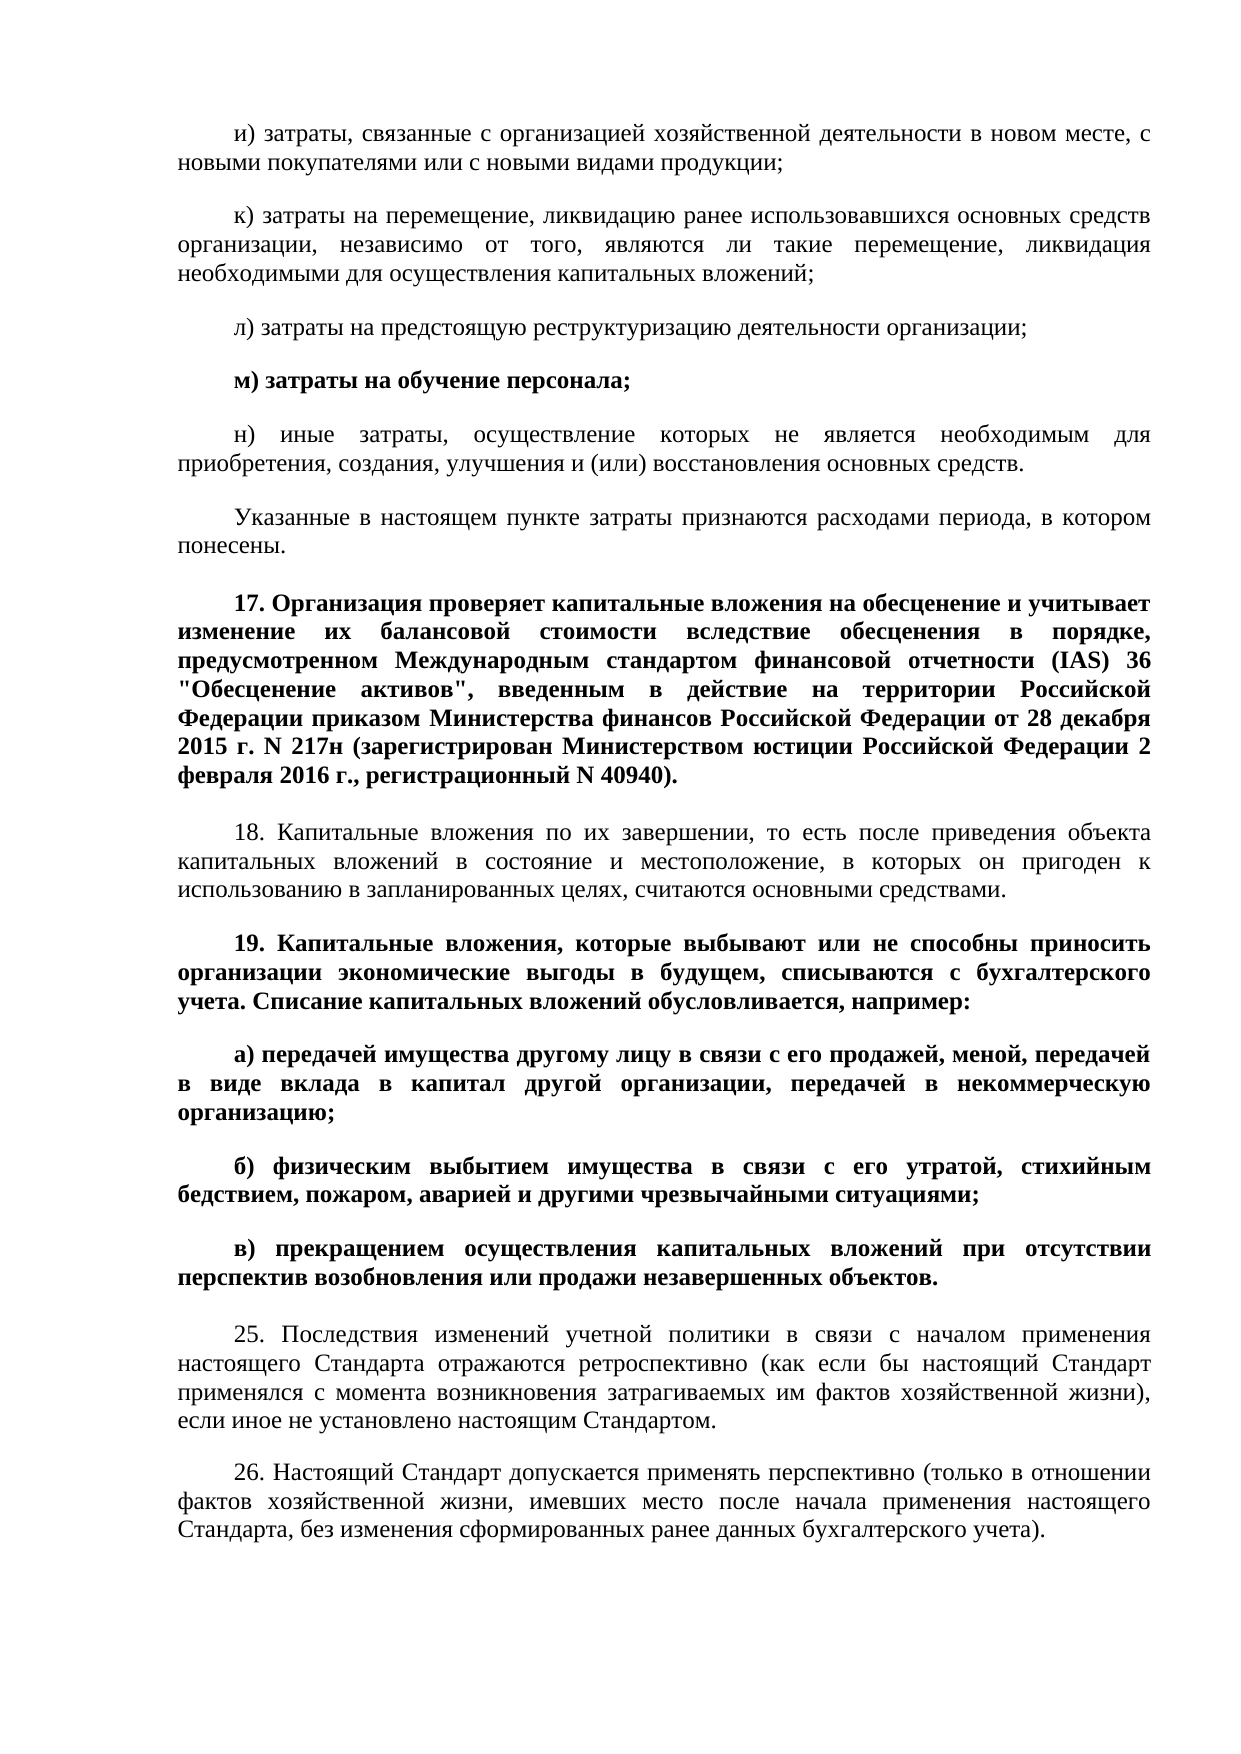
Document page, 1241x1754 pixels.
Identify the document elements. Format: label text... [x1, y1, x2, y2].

text 18. Капитальные вложения по их завершении, то есть после приведения объекта капитальных вложений в состояние и местоположение, в которых он пригоден к использованию в запланированных целях, считаются основными средствами. [177, 817, 1152, 903]
text 26. Настоящий Стандарт допускается применять перспективно (только в отношении фактов хозяйственной жизни, имевших место после начала применения настоящего Стандарта, без изменения сформированных ранее данных бухгалтерского учета). [177, 1457, 1152, 1543]
text 25. Последствия изменений учетной политики в связи с началом применения настоящего Стандарта отражаются ретроспективно (как если бы настоящий Стандарт применялся с момента возникновения затрагиваемых им фактов хозяйственной жизни), если иное не установлено настоящим Стандартом. [177, 1319, 1152, 1434]
text а) передачей имущества другому лицу в связи с его продажей, меной, передачей в виде вклада в капитал другой организации, передачей в некоммерческую организацию; [177, 1039, 1152, 1126]
text Указанные в настоящем пункте затраты признаются расходами периода, в котором понесены. [177, 502, 1152, 559]
text к) затраты на перемещение, ликвидацию ранее использовавшихся основных средств организации, независимо от того, являются ли такие перемещение, ликвидация необходимыми для осуществления капитальных вложений; [177, 201, 1152, 287]
text л) затраты на предстоящую реструктуризацию деятельности организации; [177, 312, 1152, 341]
text 17. Организация проверяет капитальные вложения на обесценение и учитывает изменение их балансовой стоимости вследствие обесценения в порядке, предусмотренном Международным стандартом финансовой отчетности (IAS) 36 "Обесценение активов", введенным в действие на территории Российской Федерации приказом Министерства финансов Российской Федерации от 28 декабря 2015 г. N 217н (зарегистрирован Министерством юстиции Российской Федерации 2 февраля 2016 г., регистрационный N 40940). [177, 588, 1152, 789]
text и) затраты, связанные с организацией хозяйственной деятельности в новом месте, с новыми покупателями или с новыми видами продукции; [177, 118, 1152, 176]
text в) прекращением осуществления капитальных вложений при отсутствии перспектив возобновления или продажи незавершенных объектов. [177, 1233, 1152, 1291]
text н) иные затраты, осуществление которых не является необходимым для приобретения, создания, улучшения и (или) восстановления основных средств. [177, 419, 1152, 477]
text м) затраты на обучение персонала; [177, 366, 1152, 394]
text 19. Капитальные вложения, которые выбывают или не способны приносить организации экономические выгоды в будущем, списываются с бухгалтерского учета. Списание капитальных вложений обусловливается, например: [177, 928, 1152, 1014]
text б) физическим выбытием имущества в связи с его утратой, стихийным бедствием, пожаром, аварией и другими чрезвычайными ситуациями; [177, 1151, 1152, 1208]
